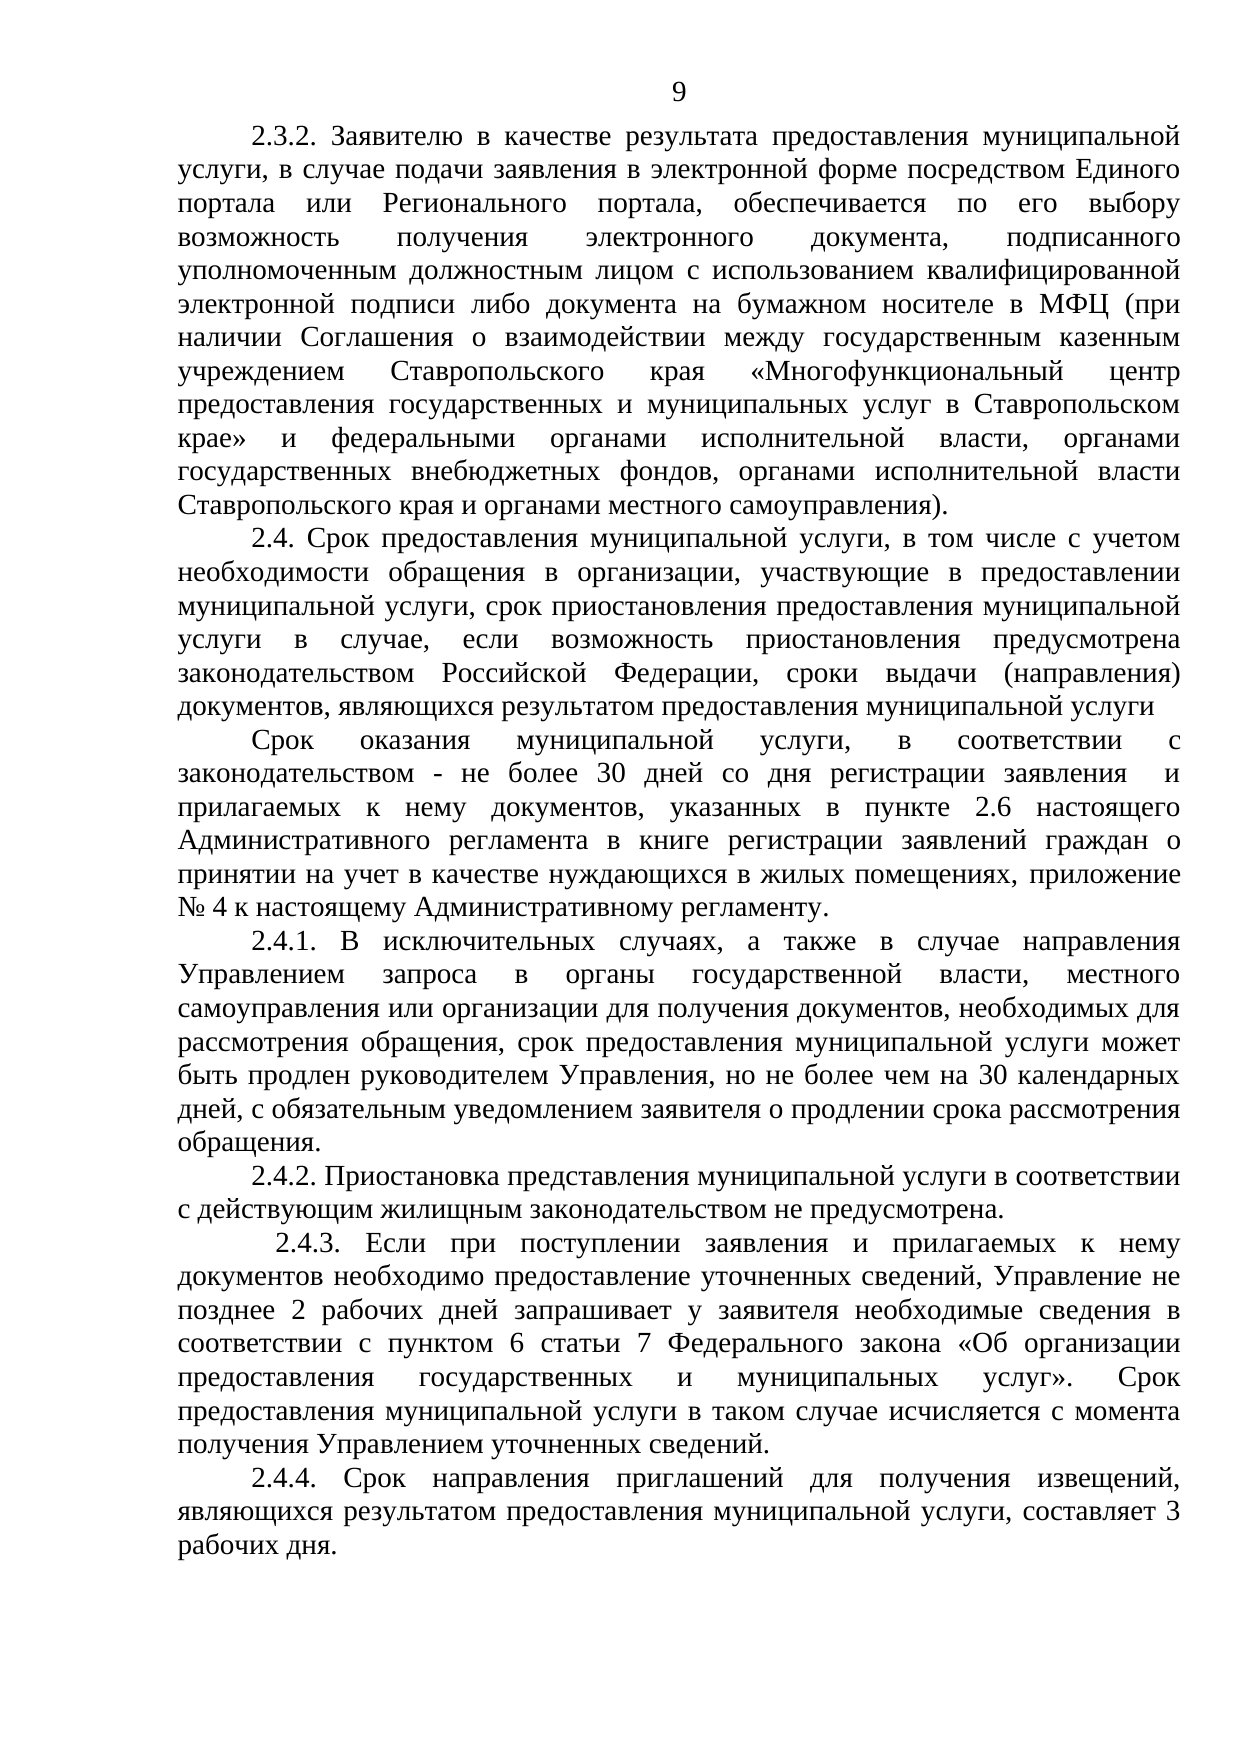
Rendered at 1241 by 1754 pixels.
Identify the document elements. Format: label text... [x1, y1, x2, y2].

text 2.4.1. В исключительных случаях, а также в случае направления Управлением запроса в органы государственной власти, местного самоуправления или организации для получения документов, необходимых для рассмотрения обращения, срок предоставления муниципальной услуги может быть продлен руководителем Управления, но не более чем на 30 календарных дней, с обязательным уведомлением заявителя о продлении срока рассмотрения обращения. [177, 923, 1181, 1158]
text 2.4.2. Приостановка представления муниципальной услуги в соответствии с действующим жилищным законодательством не предусмотрена. [177, 1158, 1181, 1225]
text 2.3.2. Заявителю в качестве результата предоставления муниципальной услуги, в случае подачи заявления в электронной форме посредством Единого портала или Регионального портала, обеспечивается по его выбору возможность получения электронного документа, подписанного уполномоченным должностным лицом с использованием квалифицированной электронной подписи либо документа на бумажном носителе в МФЦ (при наличии Соглашения о взаимодействии между государственным казенным учреждением Ставропольского края «Многофункциональный центр предоставления государственных и муниципальных услуг в Ставропольском крае» и федеральными органами исполнительной власти, органами государственных внебюджетных фондов, органами исполнительной власти Ставропольского края и органами местного самоуправления). [177, 118, 1181, 521]
text 2.4. Срок предоставления муниципальной услуги, в том числе с учетом необходимости обращения в организации, участвующие в предоставлении муниципальной услуги, срок приостановления предоставления муниципальной услуги в случае, если возможность приостановления предусмотрена законодательством Российской Федерации, сроки выдачи (направления) документов, являющихся результатом предоставления муниципальной услуги [177, 521, 1181, 722]
text Срок оказания муниципальной услуги, в соответствии с законодательством - не более 30 дней со дня регистрации заявления и прилагаемых к нему документов, указанных в пункте 2.6 настоящего Административного регламента в книге регистрации заявлений граждан о принятии на учет в качестве нуждающихся в жилых помещениях, приложение № 4 к настоящему Административному регламенту. [177, 722, 1181, 923]
text 2.4.4. Срок направления приглашений для получения извещений, являющихся результатом предоставления муниципальной услуги, составляет 3 рабочих дня. [177, 1460, 1181, 1560]
text 2.4.3. Если при поступлении заявления и прилагаемых к нему документов необходимо предоставление уточненных сведений, Управление не позднее 2 рабочих дней запрашивает у заявителя необходимые сведения в соответствии с пунктом 6 статьи 7 Федерального закона «Об организации предоставления государственных и муниципальных услуг». Срок предоставления муниципальной услуги в таком случае исчисляется с момента получения Управлением уточненных сведений. [177, 1225, 1181, 1460]
